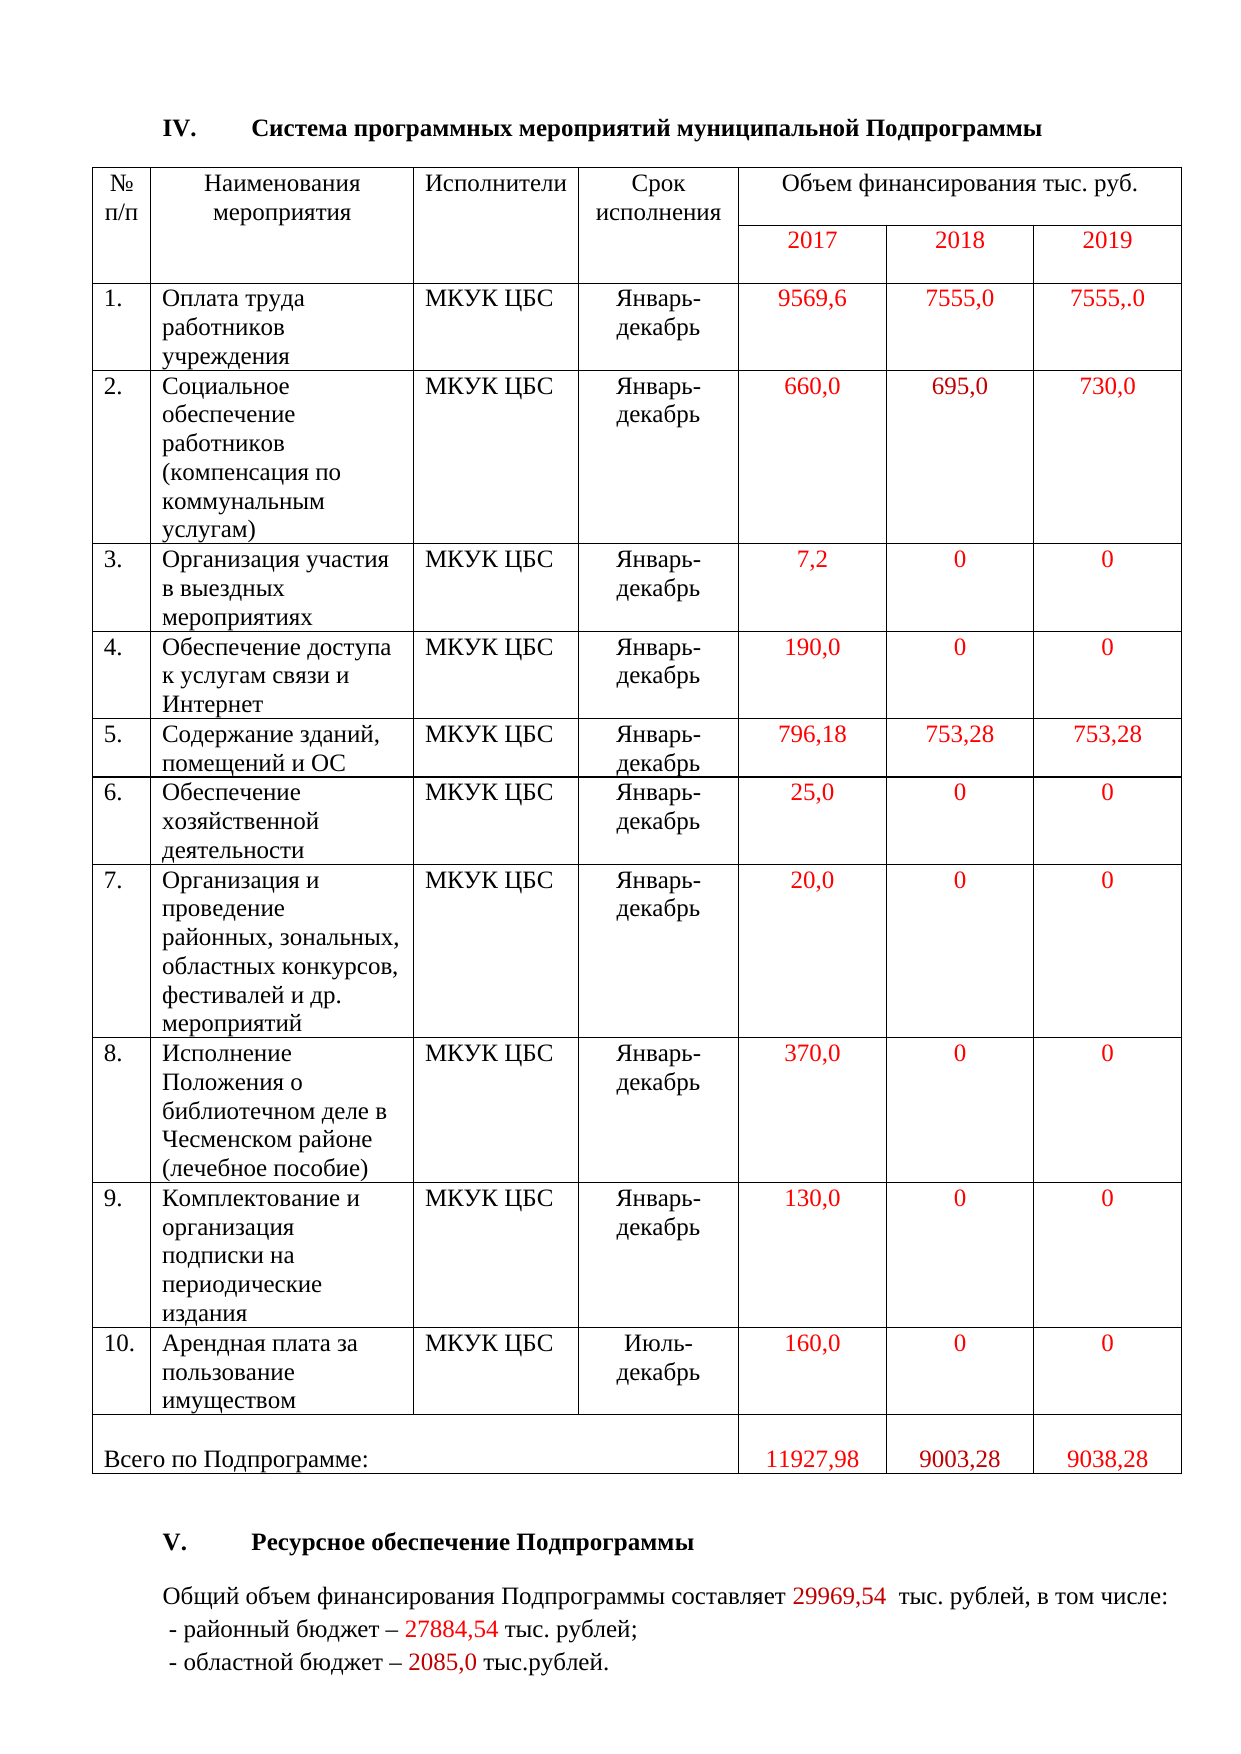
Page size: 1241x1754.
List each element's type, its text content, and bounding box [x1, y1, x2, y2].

table_cell 2017 [739, 226, 886, 282]
table_cell МКУК ЦБС [414, 1328, 578, 1414]
table_cell 7555,.0 [1034, 284, 1181, 370]
table_cell Оплата труда работников учреждения [151, 284, 413, 370]
table_cell 2019 [1034, 226, 1181, 282]
table_cell МКУК ЦБС [414, 778, 578, 864]
table_cell 753,28 [887, 719, 1033, 776]
table_cell 2. [93, 371, 150, 543]
table_cell 25,0 [739, 778, 886, 864]
table_header Исполнители [414, 168, 578, 282]
table_cell 0 [1034, 1183, 1181, 1327]
text Общий объем финансирования Подпрограммы составляет 29969,54 тыс. рублей, в том числе: [103, 1581, 1196, 1610]
table_cell Январь-декабрь [579, 632, 738, 718]
table_cell Обеспечение хозяйственной деятельности [151, 778, 413, 864]
table_cell 0 [887, 1038, 1033, 1182]
table_cell 6. [93, 778, 150, 864]
table_cell 695,0 [887, 371, 1033, 543]
table_cell Исполнение Положения о библиотечном деле в Чесменском районе (лечебное пособие) [151, 1038, 413, 1182]
table_cell МКУК ЦБС [414, 1038, 578, 1182]
table_cell МКУК ЦБС [414, 1183, 578, 1327]
table_cell 0 [887, 1183, 1033, 1327]
table_cell Январь-декабрь [579, 284, 738, 370]
table_cell Комплектование и организация подписки на периодические издания [151, 1183, 413, 1327]
list Система программных мероприятий муниципальной Подпрограммы [103, 113, 1196, 142]
table_cell 10. [93, 1328, 150, 1414]
table_cell 5. [93, 719, 150, 776]
list Ресурсное обеспечение Подпрограммы [103, 1527, 1142, 1556]
table_cell 7,2 [739, 544, 886, 631]
table_header № п/п [93, 168, 150, 282]
table_cell 7555,0 [887, 284, 1033, 370]
table_cell Арендная плата за пользование имуществом [151, 1328, 413, 1414]
table_cell МКУК ЦБС [414, 284, 578, 370]
text - областной бюджет – 2085,0 тыс.рублей. [103, 1647, 1196, 1676]
table_cell МКУК ЦБС [414, 719, 578, 776]
table_cell Январь-декабрь [579, 544, 738, 631]
table_cell Социальное обеспечение работников (компенсация по коммунальным услугам) [151, 371, 413, 543]
table_cell 11927,98 [739, 1415, 886, 1473]
table_header Срок исполнения [579, 168, 738, 282]
table_cell Январь-декабрь [579, 778, 738, 864]
table_cell Организация и проведение районных, зональных, областных конкурсов, фестивалей и др. мероприятий [151, 865, 413, 1037]
table_cell 9569,6 [739, 284, 886, 370]
table_cell 0 [887, 778, 1033, 864]
table_cell Содержание зданий, помещений и ОС [151, 719, 413, 776]
table_cell 0 [1034, 1328, 1181, 1414]
table_cell 160,0 [739, 1328, 886, 1414]
table_cell 7. [93, 865, 150, 1037]
table_cell 8. [93, 1038, 150, 1182]
table_cell 0 [887, 544, 1033, 631]
table_cell Январь-декабрь [579, 1183, 738, 1327]
table_cell Январь-декабрь [579, 719, 738, 776]
table_cell 20,0 [739, 865, 886, 1037]
table_cell МКУК ЦБС [414, 544, 578, 631]
table_cell 0 [1034, 544, 1181, 631]
table_cell МКУК ЦБС [414, 632, 578, 718]
table_cell 9003,28 [887, 1415, 1033, 1473]
table_cell Всего по Подпрограмме: [93, 1415, 738, 1473]
text - районный бюджет – 27884,54 тыс. рублей; [103, 1614, 1196, 1643]
table_cell 9038,28 [1034, 1415, 1181, 1473]
table_cell 2018 [887, 226, 1033, 282]
table_cell 190,0 [739, 632, 886, 718]
table_cell Организация участия в выездных мероприятиях [151, 544, 413, 631]
table_cell МКУК ЦБС [414, 865, 578, 1037]
table_cell 3. [93, 544, 150, 631]
table_cell Июль- декабрь [579, 1328, 738, 1414]
table_cell 9. [93, 1183, 150, 1327]
table_cell 0 [1034, 865, 1181, 1037]
table_cell 0 [887, 865, 1033, 1037]
table_cell 730,0 [1034, 371, 1181, 543]
table_cell Обеспечение доступа к услугам связи и Интернет [151, 632, 413, 718]
table_cell 753,28 [1034, 719, 1181, 776]
table_cell 4. [93, 632, 150, 718]
table_cell 0 [1034, 632, 1181, 718]
table_header Объем финансирования тыс. руб. [739, 168, 1181, 224]
table_cell 1. [93, 284, 150, 370]
table_cell 0 [887, 1328, 1033, 1414]
table_cell Январь-декабрь [579, 865, 738, 1037]
table_cell 370,0 [739, 1038, 886, 1182]
table_cell 796,18 [739, 719, 886, 776]
table_cell 0 [1034, 778, 1181, 864]
table_cell 660,0 [739, 371, 886, 543]
table_cell 0 [887, 632, 1033, 718]
table_cell МКУК ЦБС [414, 371, 578, 543]
table_cell 130,0 [739, 1183, 886, 1327]
table_cell Январь-декабрь [579, 1038, 738, 1182]
table_header Наименования мероприятия [151, 168, 413, 282]
table_cell Январь-декабрь [579, 371, 738, 543]
table_cell 0 [1034, 1038, 1181, 1182]
